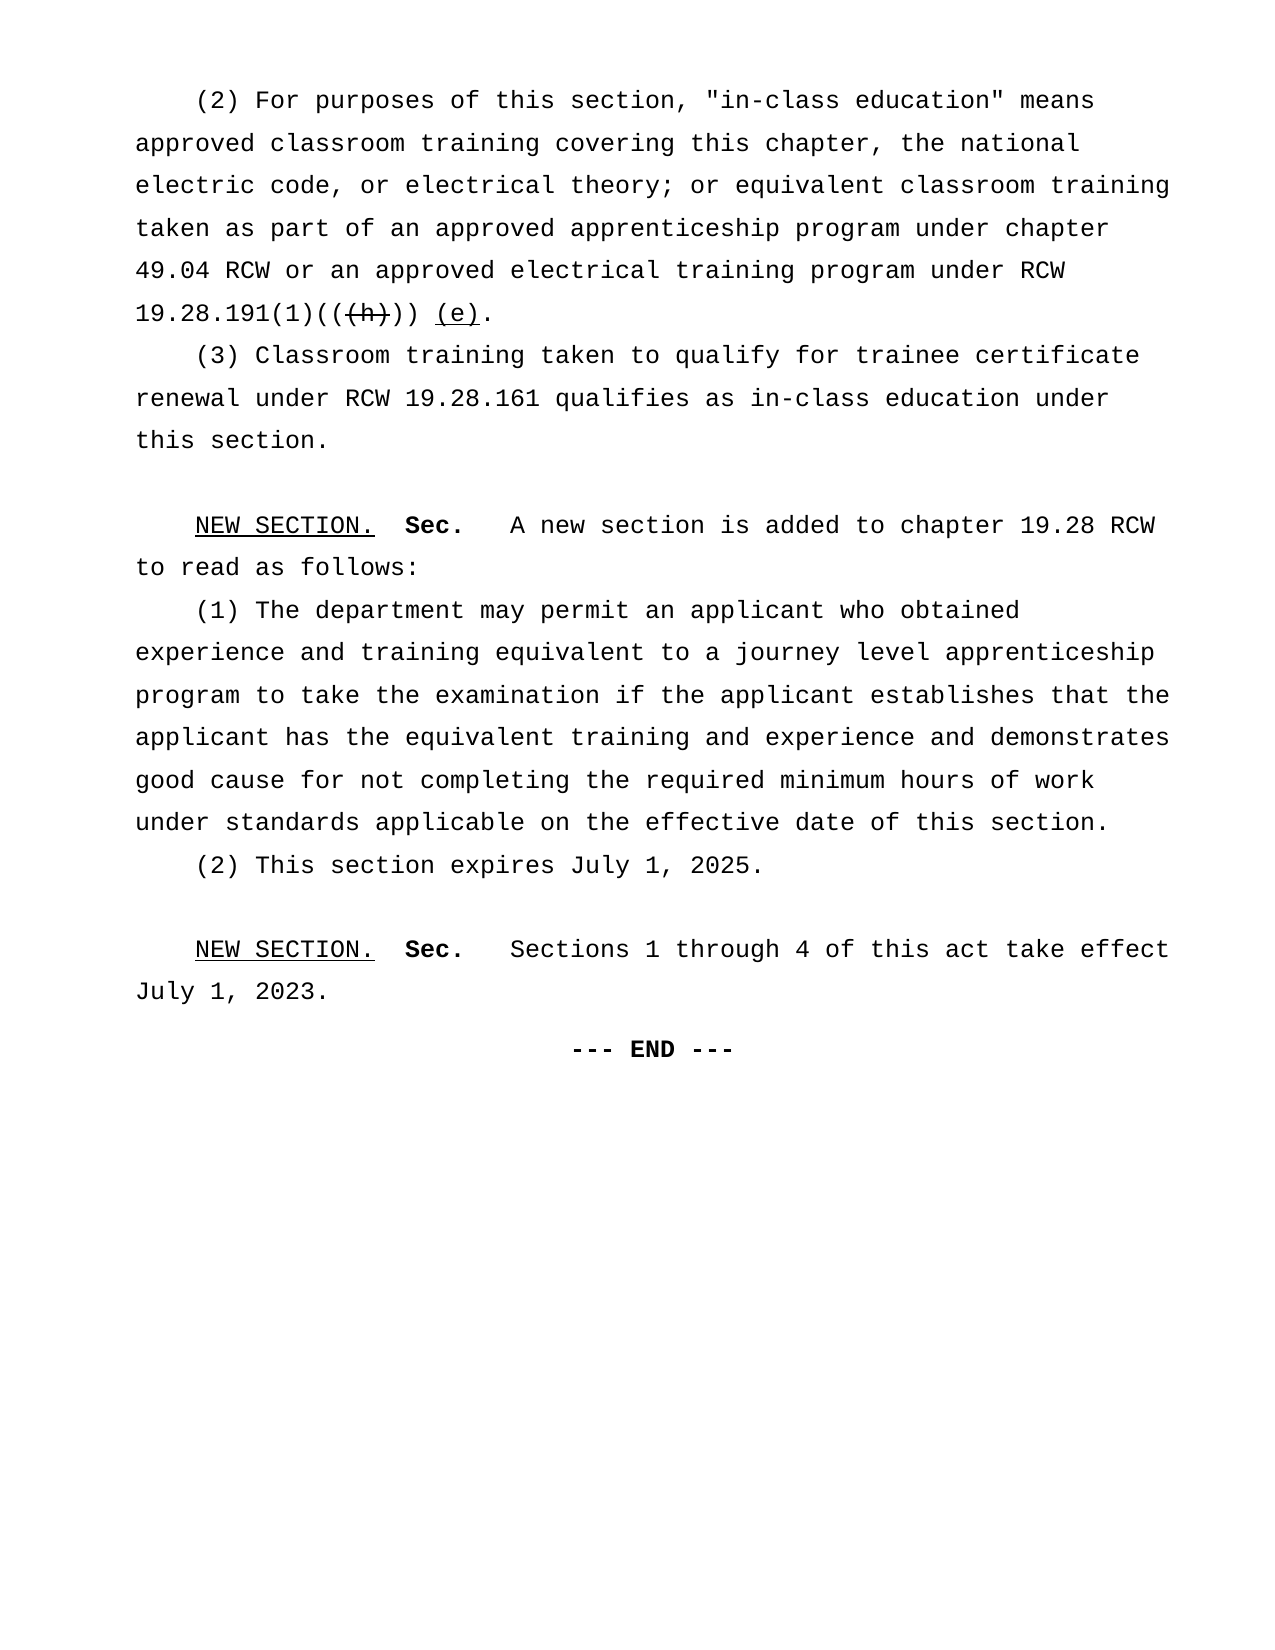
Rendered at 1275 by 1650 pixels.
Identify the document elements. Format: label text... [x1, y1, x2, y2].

text NEW SECTION. Sec. A new section is added to chapter 19.28 RCW to read as follows: [135, 499, 1170, 584]
text (2) This section expires July 1, 2025. [135, 839, 1170, 882]
text (1) The department may permit an applicant who obtained experience and training equivalent to a journey level apprenticeship program to take the examination if the applicant establishes that the applicant has the equivalent training and experience and demonstrates good cause for not completing the required minimum hours of work under standards applicable on the effective date of this section. [135, 584, 1170, 839]
text --- END --- [135, 1037, 1170, 1065]
text (2) For purposes of this section, "in-class education" means approved classroom training covering this chapter, the national electric code, or electrical theory; or equivalent classroom training taken as part of an approved apprenticeship program under chapter 49.04 RCW or an approved electrical training program under RCW 19.28.191(1)(((h))) (e). [135, 75, 1170, 330]
text (3) Classroom training taken to qualify for trainee certificate renewal under RCW 19.28.161 qualifies as in-class education under this section. [135, 330, 1170, 457]
text NEW SECTION. Sec. Sections 1 through 4 of this act take effect July 1, 2023. [135, 923, 1170, 1008]
